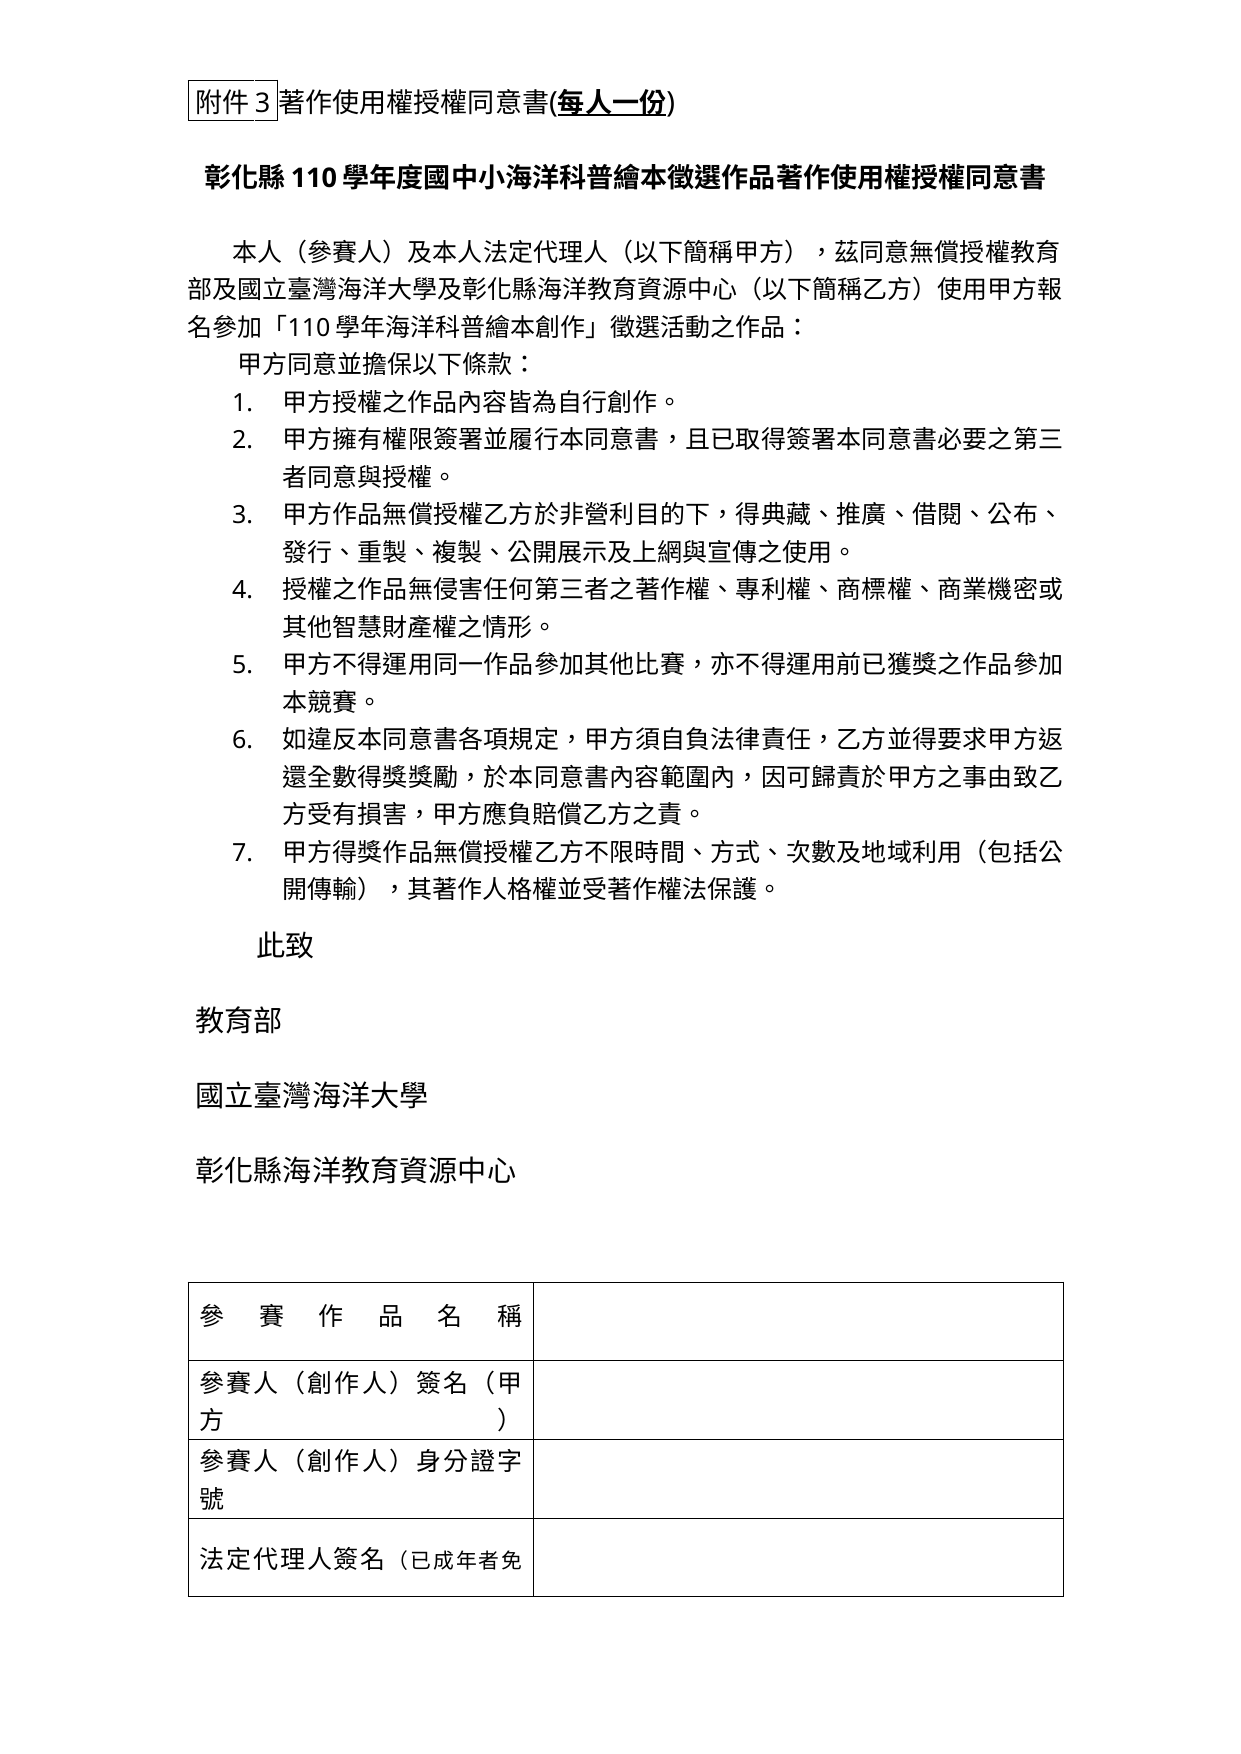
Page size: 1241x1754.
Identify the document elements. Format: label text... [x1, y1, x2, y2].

table_cell 參賽人（創作人）簽名（甲方） [189, 1361, 533, 1439]
list 甲方不得運用同一作品參加其他比賽，亦不得運用前已獲獎之作品參加本競賽。 [232, 644, 1063, 719]
text 此致 [187, 907, 1063, 982]
list 甲方授權之作品內容皆為自行創作。 [232, 382, 1063, 419]
list 甲方得獎作品無償授權乙方不限時間、方式、次數及地域利用（包括公開傳輸），其著作人格權並受著作權法保護。 [232, 832, 1063, 907]
text 甲方同意並擔保以下條款： [187, 344, 1063, 382]
table_cell [534, 1519, 1063, 1596]
text 國立臺灣海洋大學 [187, 1057, 1063, 1132]
list 如違反本同意書各項規定，甲方須自負法律責任，乙方並得要求甲方返還全數得獎獎勵，於本同意書內容範圍內，因可歸責於甲方之事由致乙方受有損害，甲方應負賠償乙方之責。 [232, 719, 1063, 832]
table_cell [534, 1361, 1063, 1439]
table_header 參賽作品名稱 [189, 1283, 533, 1360]
text 本人（參賽人）及本人法定代理人（以下簡稱甲方），茲同意無償授權教育部及國立臺灣海洋大學及彰化縣海洋教育資源中心（以下簡稱乙方）使用甲方報名參加「110學年海洋科普繪本創作」徵選活動之作品： [187, 232, 1063, 344]
text 教育部 [187, 982, 1063, 1057]
list 授權之作品無侵害任何第三者之著作權、專利權、商標權、商業機密或其他智慧財產權之情形。 [232, 569, 1063, 644]
list 甲方擁有權限簽署並履行本同意書，且已取得簽署本同意書必要之第三者同意與授權。 [232, 419, 1063, 494]
table_header [534, 1283, 1063, 1360]
table_cell 法定代理人簽名（已成年者免填） [189, 1519, 533, 1596]
text 彰化縣110學年度國中小海洋科普繪本徵選作品著作使用權授權同意書 [187, 138, 1063, 213]
text 附件3 著作使用權授權同意書(每人一份) [187, 63, 1063, 138]
list 甲方作品無償授權乙方於非營利目的下，得典藏、推廣、借閱、公布、發行、重製、複製、公開展示及上網與宣傳之使用。 [232, 494, 1063, 569]
text 彰化縣海洋教育資源中心 [187, 1132, 1063, 1207]
table_cell [534, 1440, 1063, 1517]
table_cell 參賽人（創作人）身分證字號 [189, 1440, 533, 1517]
